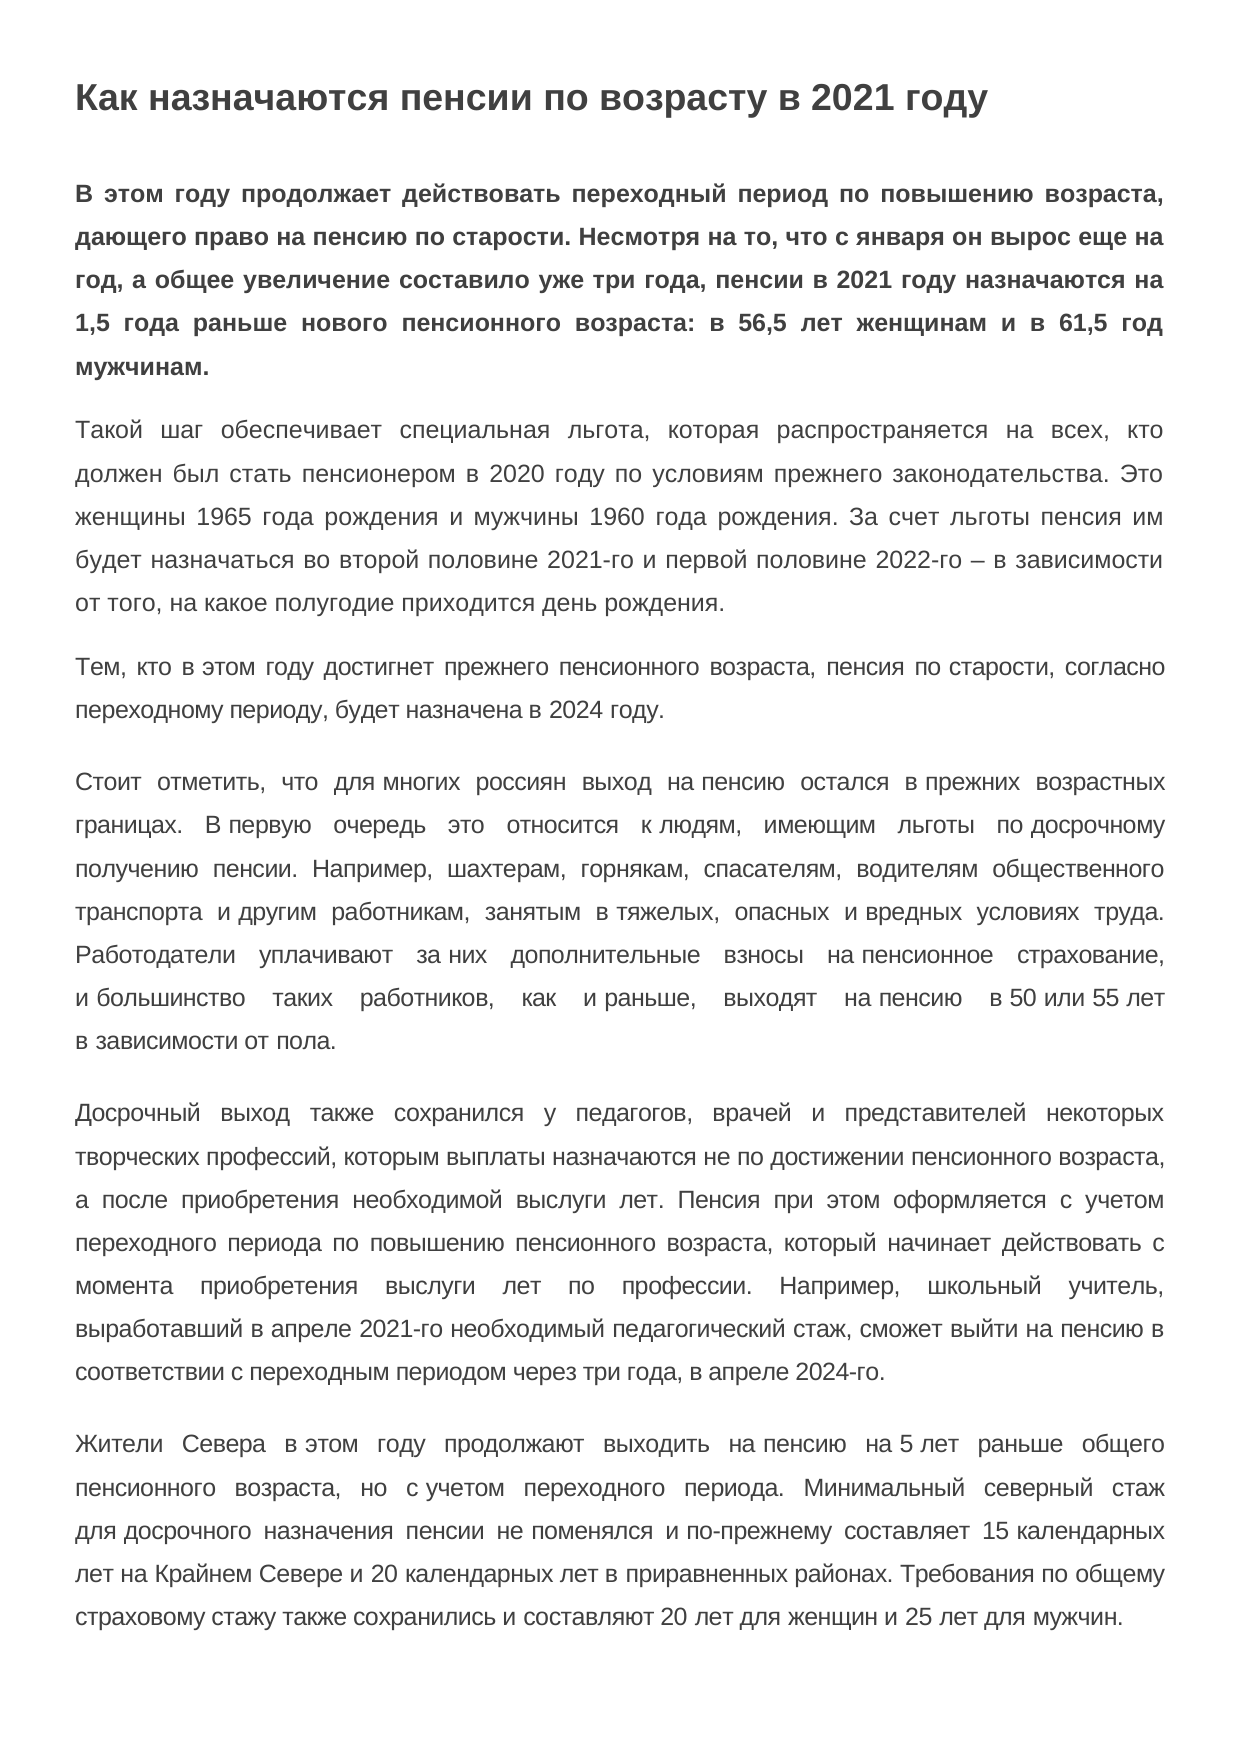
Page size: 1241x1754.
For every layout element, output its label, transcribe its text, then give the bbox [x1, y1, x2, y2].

text Стоит отметить, что для многих россиян выход на пенсию остался в прежних возрастных границах. В первую очередь это относится к людям, имеющим льготы по досрочному получению пенсии. Например, шахтерам, горнякам, спасателям, водителям общественного транспорта и другим работникам, занятым в тяжелых, опасных и вредных условиях труда. Работодатели уплачивают за них дополнительные взносы на пенсионное страхование, и большинство таких работников, как и раньше, выходят на пенсию в 50 или 55 лет в зависимости от пола. [75, 767, 1165, 1055]
text Досрочный выход также сохранился у педагогов, врачей и представителей некоторых творческих профессий, которым выплаты назначаются не по достижении пенсионного возраста, а после приобретения необходимой выслуги лет. Пенсия при этом оформляется с учетом переходного периода по повышению пенсионного возраста, который начинает действовать с момента приобретения выслуги лет по профессии. Например, школьный учитель, выработавший в апреле 2021-го необходимый педагогический стаж, сможет выйти на пенсию в соответствии с переходным периодом через три года, в апреле 2024-го. [75, 1098, 1165, 1386]
text Как назначаются пенсии по возрасту в 2021 году [75, 75, 1165, 118]
text Тем, кто в этом году достигнет прежнего пенсионного возраста, пенсия по старости, согласно переходному периоду, будет назначена в 2024 году. [75, 652, 1165, 724]
text Жители Севера в этом году продолжают выходить на пенсию на 5 лет раньше общего пенсионного возраста, но с учетом переходного периода. Минимальный северный стаж для досрочного назначения пенсии не поменялся и по-прежнему составляет 15 календарных лет на Крайнем Севере и 20 календарных лет в приравненных районах. Требования по общему страховому стажу также сохранились и составляют 20 лет для женщин и 25 лет для мужчин. [75, 1429, 1165, 1631]
text В этом году продолжает действовать переходный период по повышению возраста, дающего право на пенсию по старости. Несмотря на то, что с января он вырос еще на год, а общее увеличение составило уже три года, пенсии в 2021 году назначаются на 1,5 года раньше нового пенсионного возраста: в 56,5 лет женщинам и в 61,5 год мужчинам. [75, 179, 1165, 380]
text Такой шаг обеспечивает специальная льгота, которая распространяется на всех, кто должен был стать пенсионером в 2020 году по условиям прежнего законодательства. Это женщины 1965 года рождения и мужчины 1960 года рождения. За счет льготы пенсия им будет назначаться во второй половине 2021-го и первой половине 2022-го – в зависимости от того, на какое полугодие приходится день рождения. [75, 415, 1165, 617]
